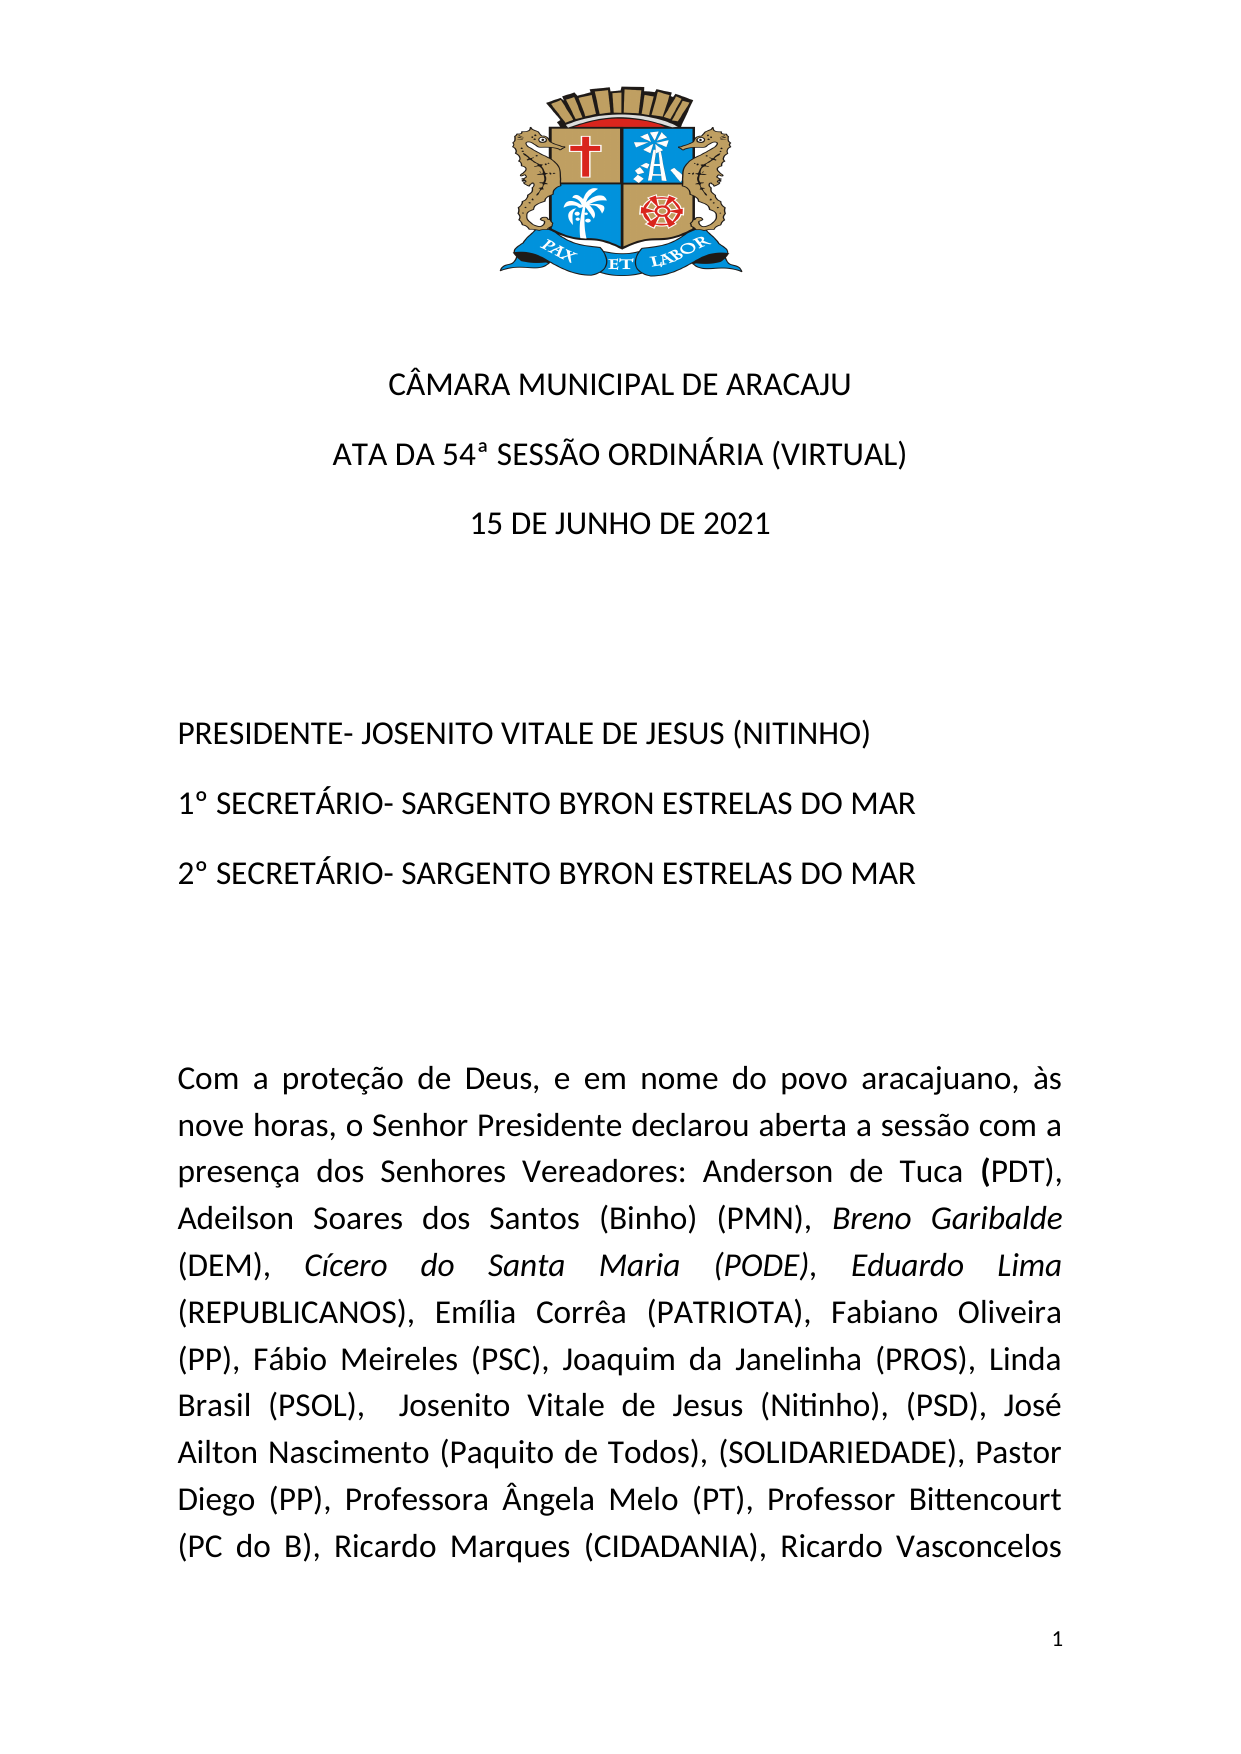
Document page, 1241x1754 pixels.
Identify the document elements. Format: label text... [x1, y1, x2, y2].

text 1º SECRETÁRIO- SARGENTO BYRON ESTRELAS DO MAR [177, 782, 1063, 823]
text CÂMARA MUNICIPAL DE ARACAJU [177, 363, 1063, 403]
text ATA DA 54ª SESSÃO ORDINÁRIA (VIRTUAL) [177, 432, 1063, 473]
text PRESIDENTE- JOSENITO VITALE DE JESUS (NITINHO) [177, 712, 1063, 753]
text 2º SECRETÁRIO- SARGENTO BYRON ESTRELAS DO MAR [177, 852, 1063, 893]
text 15 DE JUNHO DE 2021 [177, 502, 1063, 543]
picture [488, 73, 753, 307]
